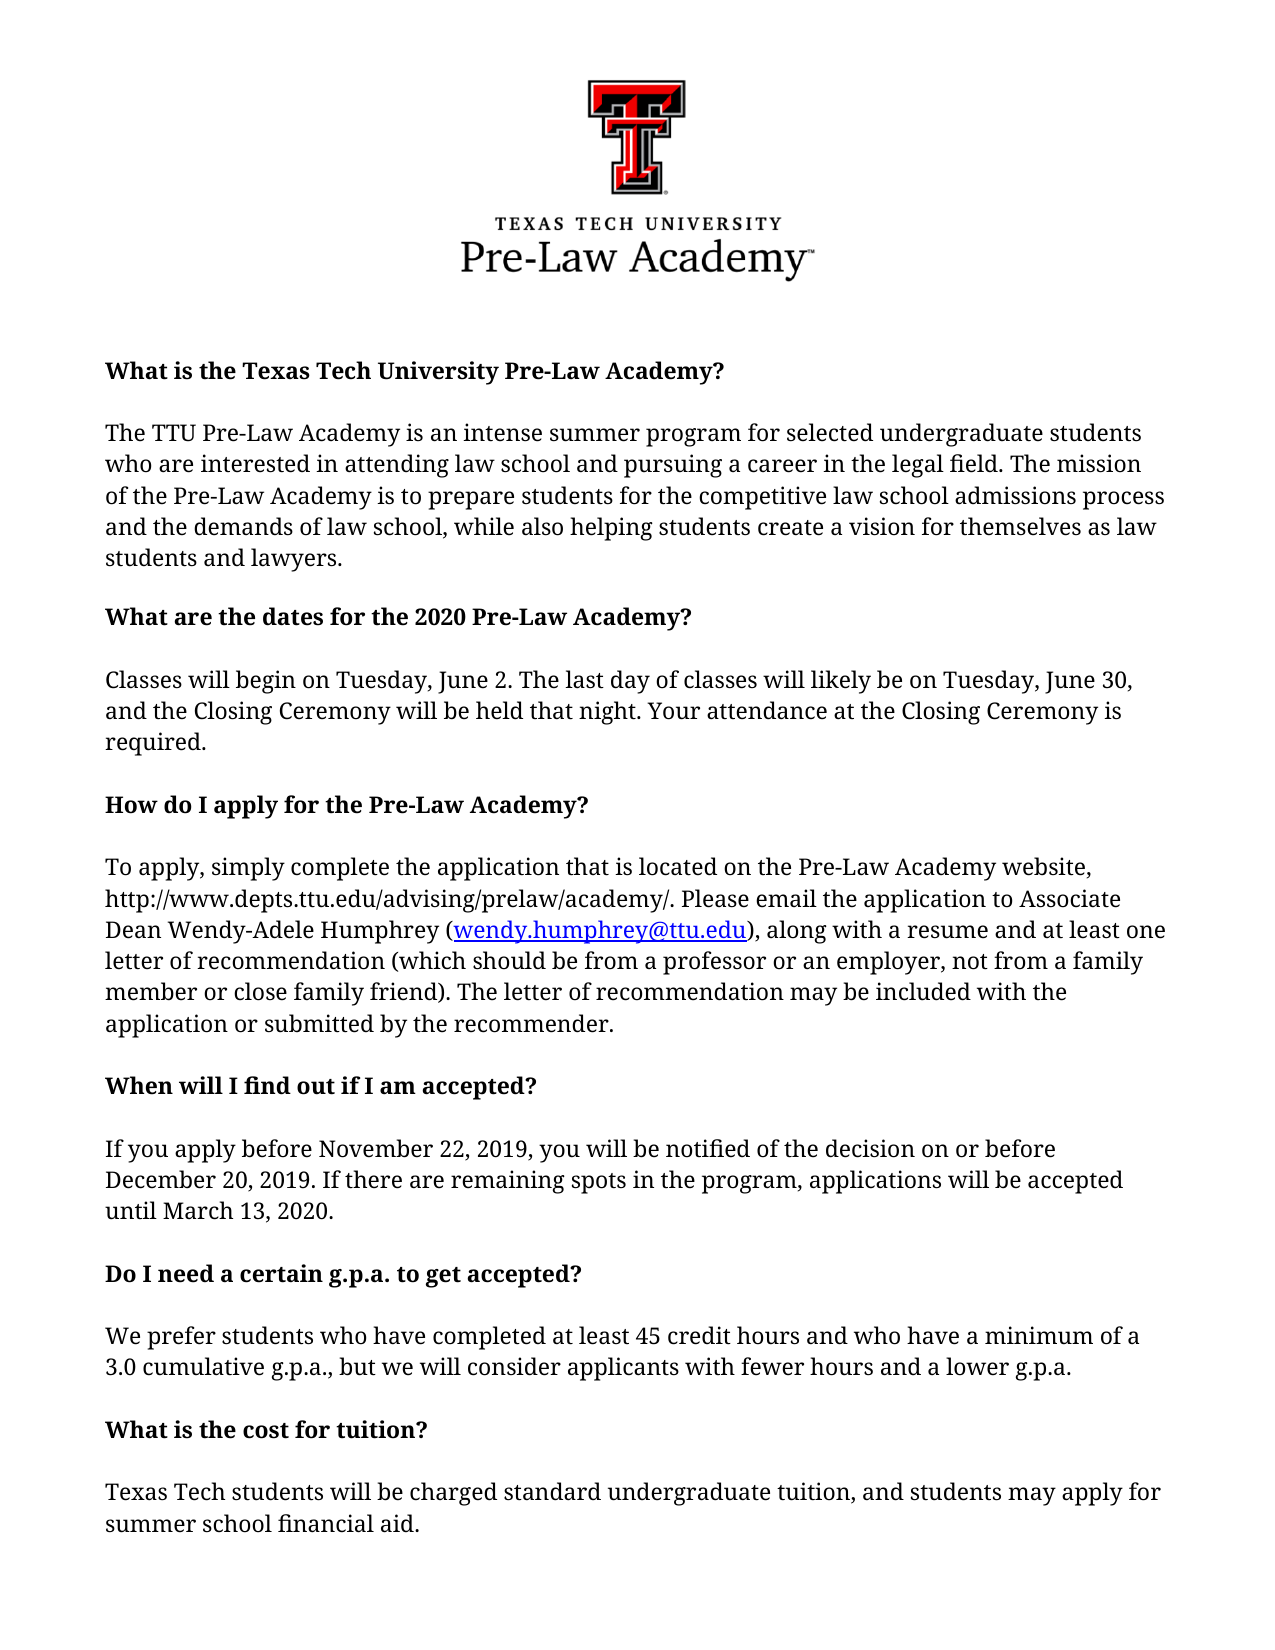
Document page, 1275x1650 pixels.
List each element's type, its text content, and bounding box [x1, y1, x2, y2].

text To apply, simply complete the application that is located on the Pre-Law Academy website, http://www.depts.ttu.edu/advising/prelaw/academy/. Please email the application to Associate Dean Wendy-Adele Humphrey (wendy.humphrey@ttu.edu), along with a resume and at least one letter of recommendation (which should be from a professor or an employer, not from a family member or close family friend). The letter of recommendation may be included with the application or submitted by the recommender. [105, 851, 1170, 1039]
picture [455, 75, 820, 287]
text Do I need a certain g.p.a. to get accepted? [105, 1258, 1170, 1289]
text Texas Tech students will be charged standard undergraduate tuition, and students may apply for summer school financial aid. [105, 1476, 1170, 1539]
text We prefer students who have completed at least 45 credit hours and who have a minimum of a 3.0 cumulative g.p.a., but we will consider applicants with fewer hours and a lower g.p.a. [105, 1320, 1170, 1383]
text The TTU Pre-Law Academy is an intense summer program for selected undergraduate students who are interested in attending law school and pursuing a career in the legal field. The mission of the Pre-Law Academy is to prepare students for the competitive law school admissions process and the demands of law school, while also helping students create a vision for themselves as law students and lawyers. [105, 417, 1170, 573]
text Classes will begin on Tuesday, June 2. The last day of classes will likely be on Tuesday, June 30, and the Closing Ceremony will be held that night. Your attendance at the Closing Ceremony is required. [105, 664, 1170, 758]
text What is the cost for tuition? [105, 1414, 1170, 1445]
text What are the dates for the 2020 Pre-Law Academy? [105, 601, 1170, 633]
text If you apply before November 22, 2019, you will be notified of the decision on or before December 20, 2019. If there are remaining spots in the program, applications will be accepted until March 13, 2020. [105, 1133, 1170, 1226]
text What is the Texas Tech University Pre-Law Academy? [105, 354, 1170, 386]
text When will I find out if I am accepted? [105, 1070, 1170, 1101]
text How do I apply for the Pre-Law Academy? [105, 789, 1170, 820]
